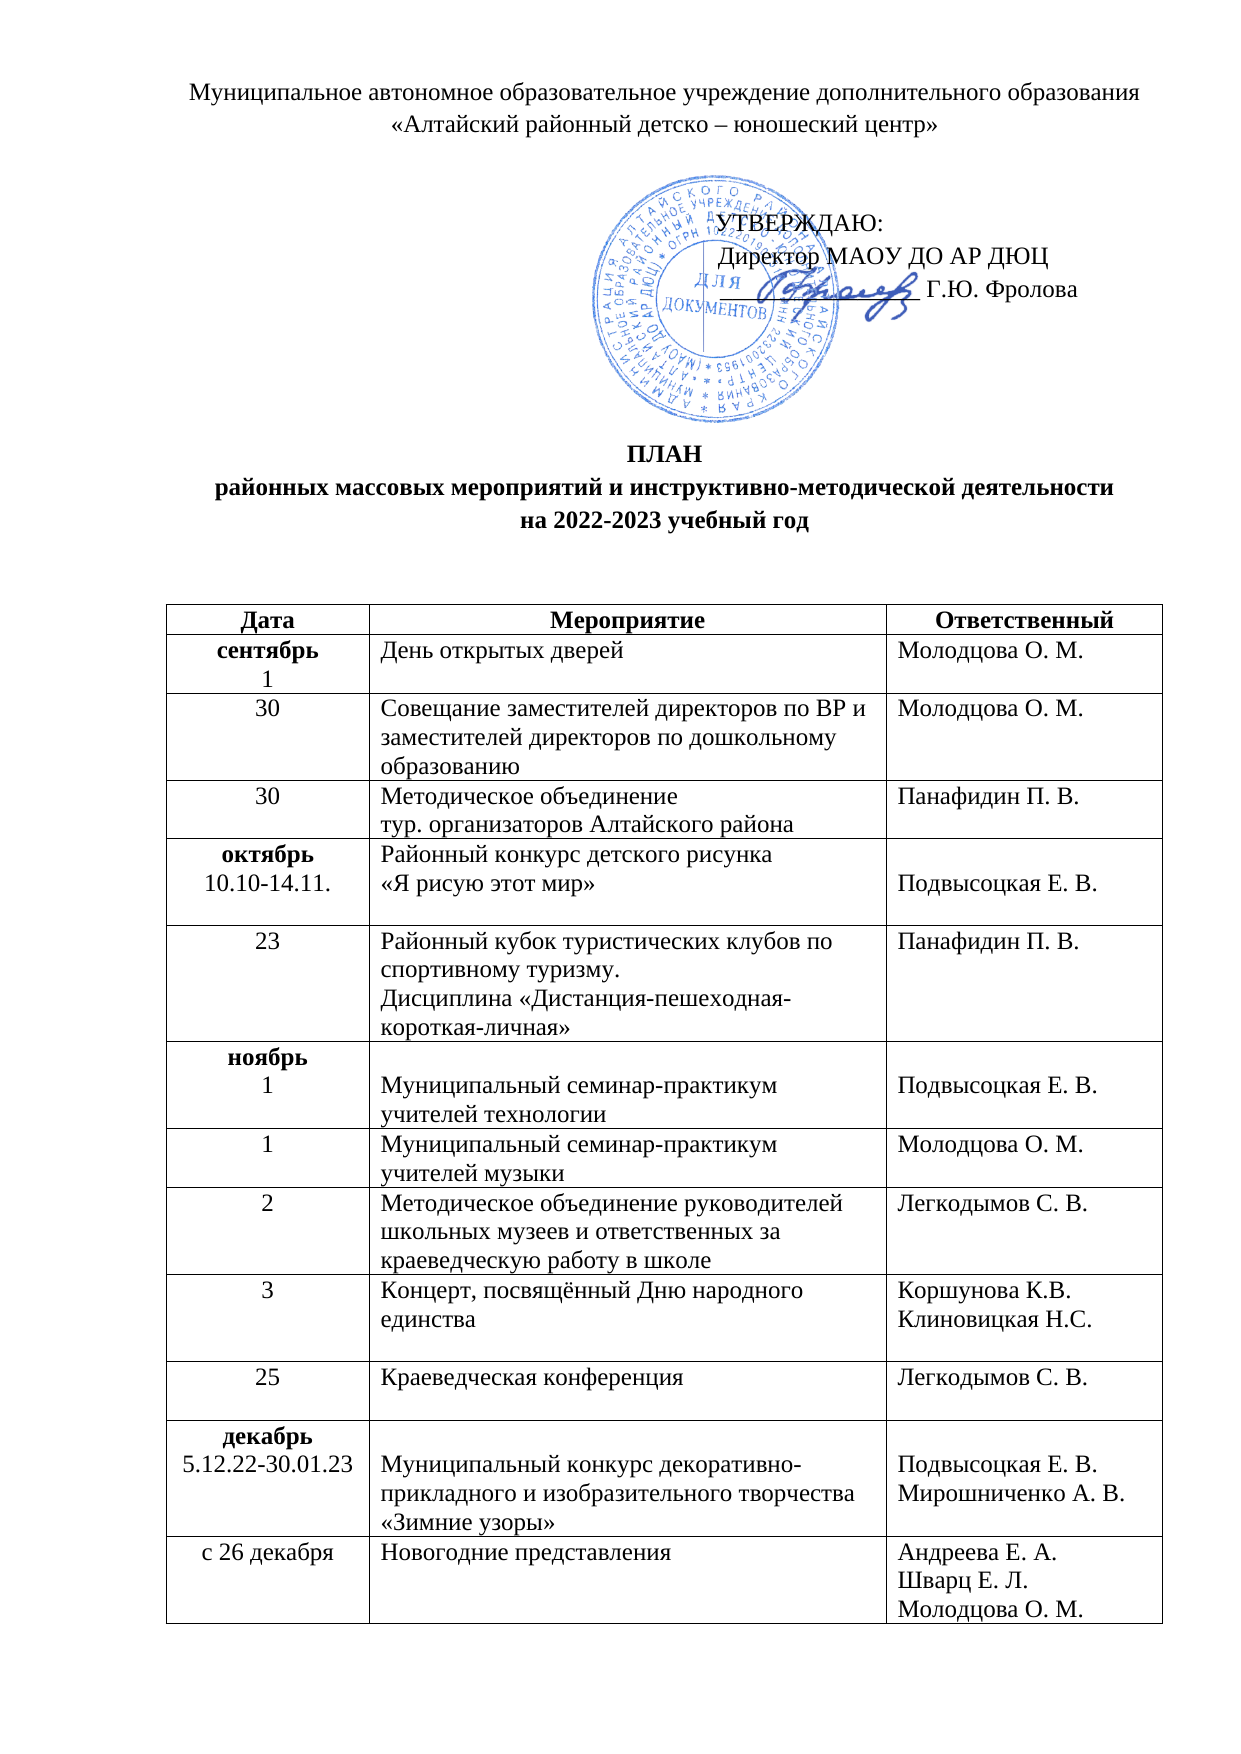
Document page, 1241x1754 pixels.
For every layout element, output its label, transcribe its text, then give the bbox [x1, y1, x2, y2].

table_cell Совещание заместителей директоров по ВР и заместителей директоров по дошкольному образованию [370, 694, 886, 780]
table_cell Коршунова К.В. Клиновицкая Н.С. [887, 1275, 1162, 1361]
table_cell Подвысоцкая Е. В. [887, 839, 1162, 925]
table_cell Подвысоцкая Е. В. Мирошниченко А. В. [887, 1421, 1162, 1536]
table_cell Подвысоцкая Е. В. [887, 1042, 1162, 1128]
table_cell Концерт, посвящённый Дню народного единства [370, 1275, 886, 1361]
table_cell ноябрь 1 [167, 1042, 369, 1128]
text ПЛАН [177, 439, 1152, 468]
table_cell Молодцова О. М. [887, 1129, 1162, 1187]
table_header Ответственный [887, 605, 1162, 634]
table_cell Легкодымов С. В. [887, 1188, 1162, 1274]
table_cell 23 [167, 926, 369, 1041]
picture [590, 269, 976, 274]
picture [590, 303, 976, 424]
table_cell Легкодымов С. В. [887, 1362, 1162, 1420]
table_cell Краеведческая конференция [370, 1362, 886, 1420]
table_cell с 26 декабря [167, 1537, 369, 1623]
table_cell 1 [167, 1129, 369, 1187]
table_cell декабрь 5.12.22-30.01.23 [167, 1421, 369, 1536]
table_cell Районный конкурс детского рисунка «Я рисую этот мир» [370, 839, 886, 925]
table_cell Андреева Е. А. Шварц Е. Л. Молодцова О. М. [887, 1537, 1162, 1623]
text Муниципальное автономное образовательное учреждение дополнительного образования «Алтайский районный детско – юношеский центр» [177, 77, 1152, 138]
text на 2022-2023 учебный год [177, 505, 1152, 534]
table_cell октябрь 10.10-14.11. [167, 839, 369, 925]
table_cell 3 [167, 1275, 369, 1361]
table_cell Муниципальный семинар-практикум учителей технологии [370, 1042, 886, 1128]
table_cell День открытых дверей [370, 635, 886, 692]
table_cell Муниципальный семинар-практикум учителей музыки [370, 1129, 886, 1187]
table_cell 2 [167, 1188, 369, 1274]
table_cell Молодцова О. М. [887, 635, 1162, 692]
table_header Дата [167, 605, 369, 634]
table_cell Молодцова О. М. [887, 694, 1162, 780]
text Директор МАОУ ДО АР ДЮЦ [177, 241, 1152, 269]
table_cell 30 [167, 781, 369, 838]
picture [590, 237, 976, 241]
table_cell 30 [167, 694, 369, 780]
table_header Мероприятие [370, 605, 886, 634]
text ________________ Г.Ю. Фролова [177, 274, 1152, 303]
table_cell Панафидин П. В. [887, 781, 1162, 838]
table_cell Новогодние представления [370, 1537, 886, 1623]
table_cell Районный кубок туристических клубов по спортивному туризму. Дисциплина «Дистанция-пешеходная-короткая-личная» [370, 926, 886, 1041]
picture [590, 173, 841, 208]
table_cell Панафидин П. В. [887, 926, 1162, 1041]
table_cell Методическое объединение тур. организаторов Алтайского района [370, 781, 886, 838]
table_cell Методическое объединение руководителей школьных музеев и ответственных за краеведческую работу в школе [370, 1188, 886, 1274]
table_cell сентябрь 1 [167, 635, 369, 692]
text УТВЕРЖДАЮ: [177, 208, 1152, 237]
text районных массовых мероприятий и инструктивно-методической деятельности [177, 472, 1152, 501]
table_cell Муниципальный конкурс декоративно-прикладного и изобразительного творчества «Зимние узоры» [370, 1421, 886, 1536]
table_cell 25 [167, 1362, 369, 1420]
